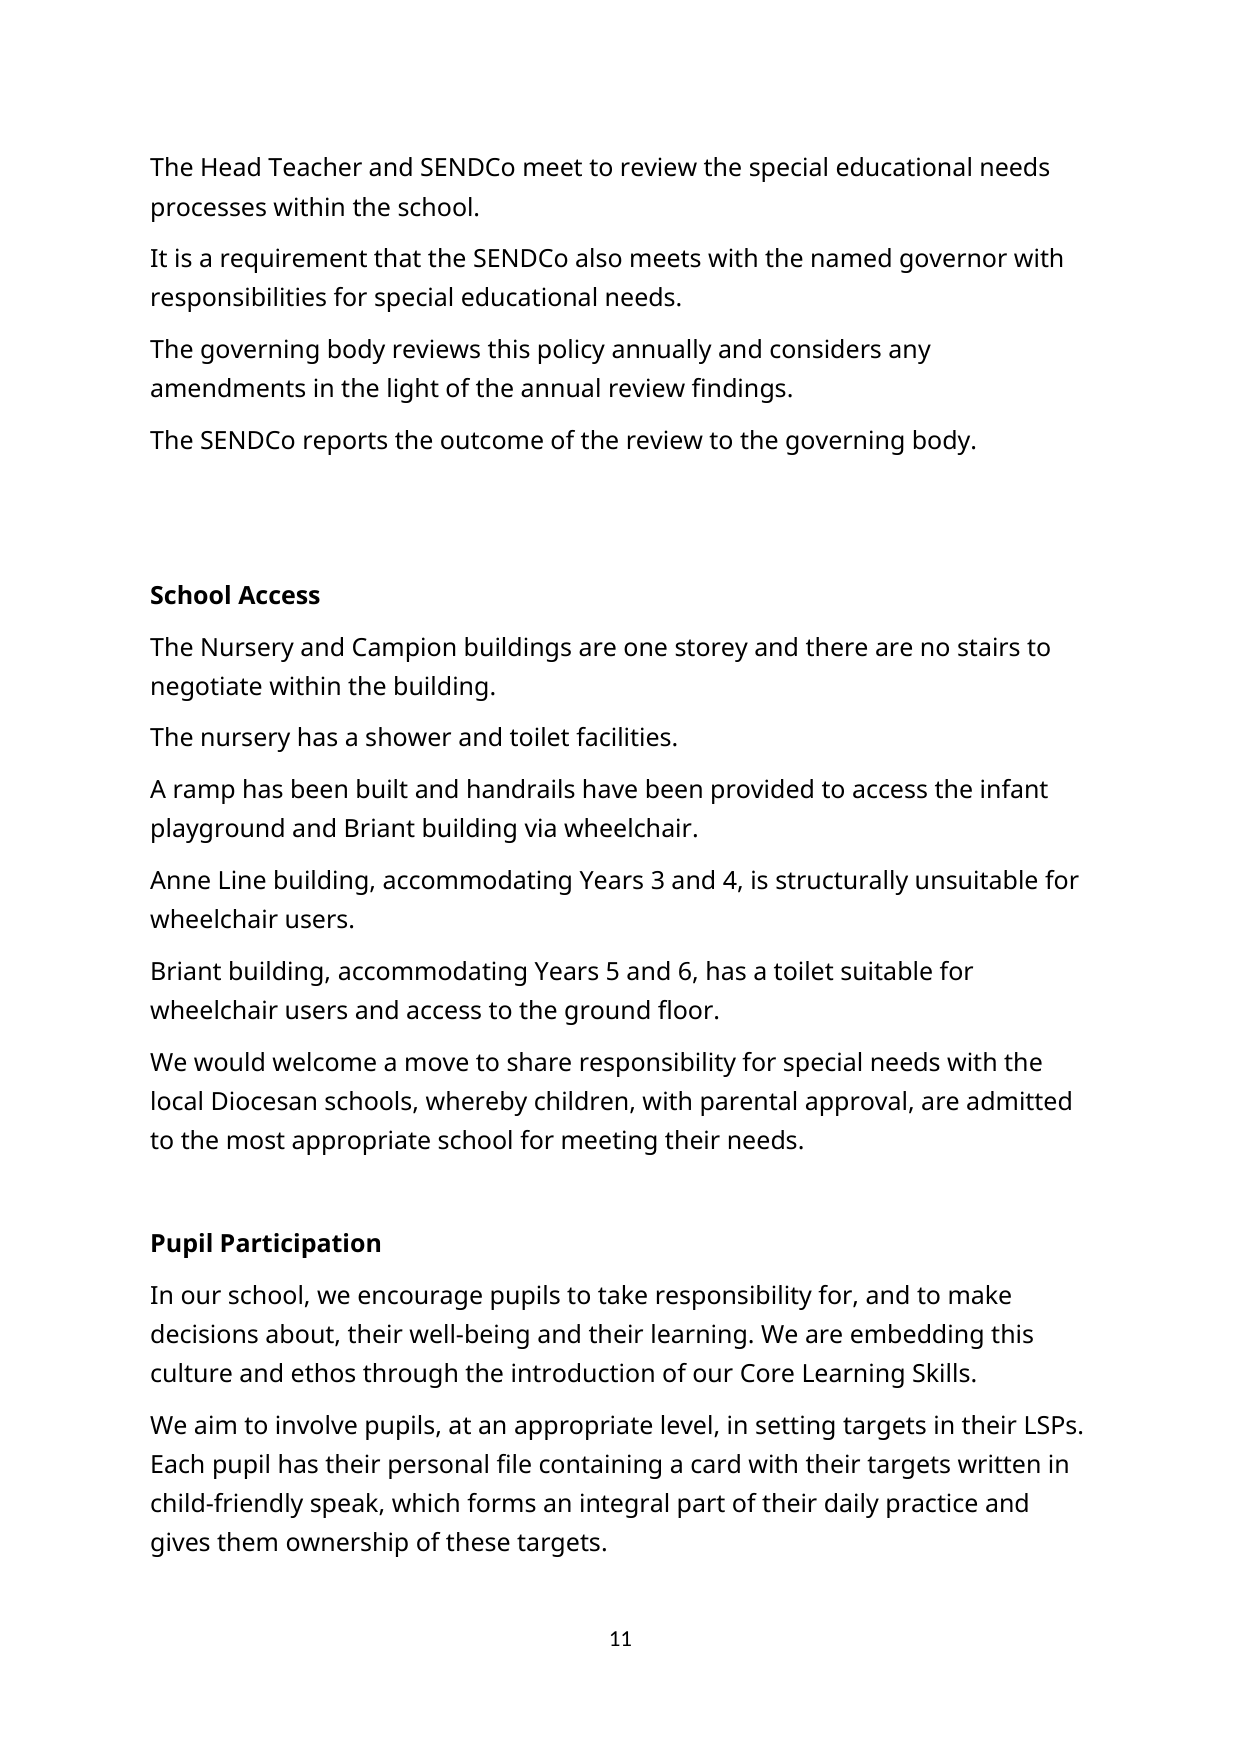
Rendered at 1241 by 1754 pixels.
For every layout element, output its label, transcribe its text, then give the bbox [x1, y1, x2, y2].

text A ramp has been built and handrails have been provided to access the infant playground and Briant building via wheelchair. [150, 772, 1090, 845]
text The Nursery and Campion buildings are one storey and there are no stairs to negotiate within the building. [150, 629, 1090, 702]
text In our school, we encourage pupils to take responsibility for, and to make decisions about, their well-being and their learning. We are embedding this culture and ethos through the introduction of our Core Learning Skills. [150, 1277, 1090, 1390]
text We would welcome a move to share responsibility for special needs with the local Diocesan schools, whereby children, with parental approval, are admitted to the most appropriate school for meeting their needs. [150, 1044, 1090, 1157]
text The SENDCo reports the outcome of the review to the governing body. [150, 422, 1090, 457]
text Pupil Participation [150, 1226, 1090, 1260]
text Anne Line building, accommodating Years 3 and 4, is structurally unsuitable for wheelchair users. [150, 862, 1090, 936]
text The Head Teacher and SENDCo meet to review the special educational needs processes within the school. [150, 150, 1090, 223]
text Briant building, accommodating Years 5 and 6, has a toilet suitable for wheelchair users and access to the ground floor. [150, 953, 1090, 1027]
text It is a requirement that the SENDCo also meets with the named governor with responsibilities for special educational needs. [150, 241, 1090, 314]
text We aim to involve pupils, at an appropriate level, in setting targets in their LSPs. Each pupil has their personal file containing a card with their targets written in child-friendly speak, which forms an integral part of their daily practice and gives them ownership of these targets. [150, 1407, 1090, 1559]
text The nursery has a shower and toilet facilities. [150, 720, 1090, 754]
text School Access [150, 577, 1090, 612]
text The governing body reviews this policy annually and considers any amendments in the light of the annual review findings. [150, 332, 1090, 405]
